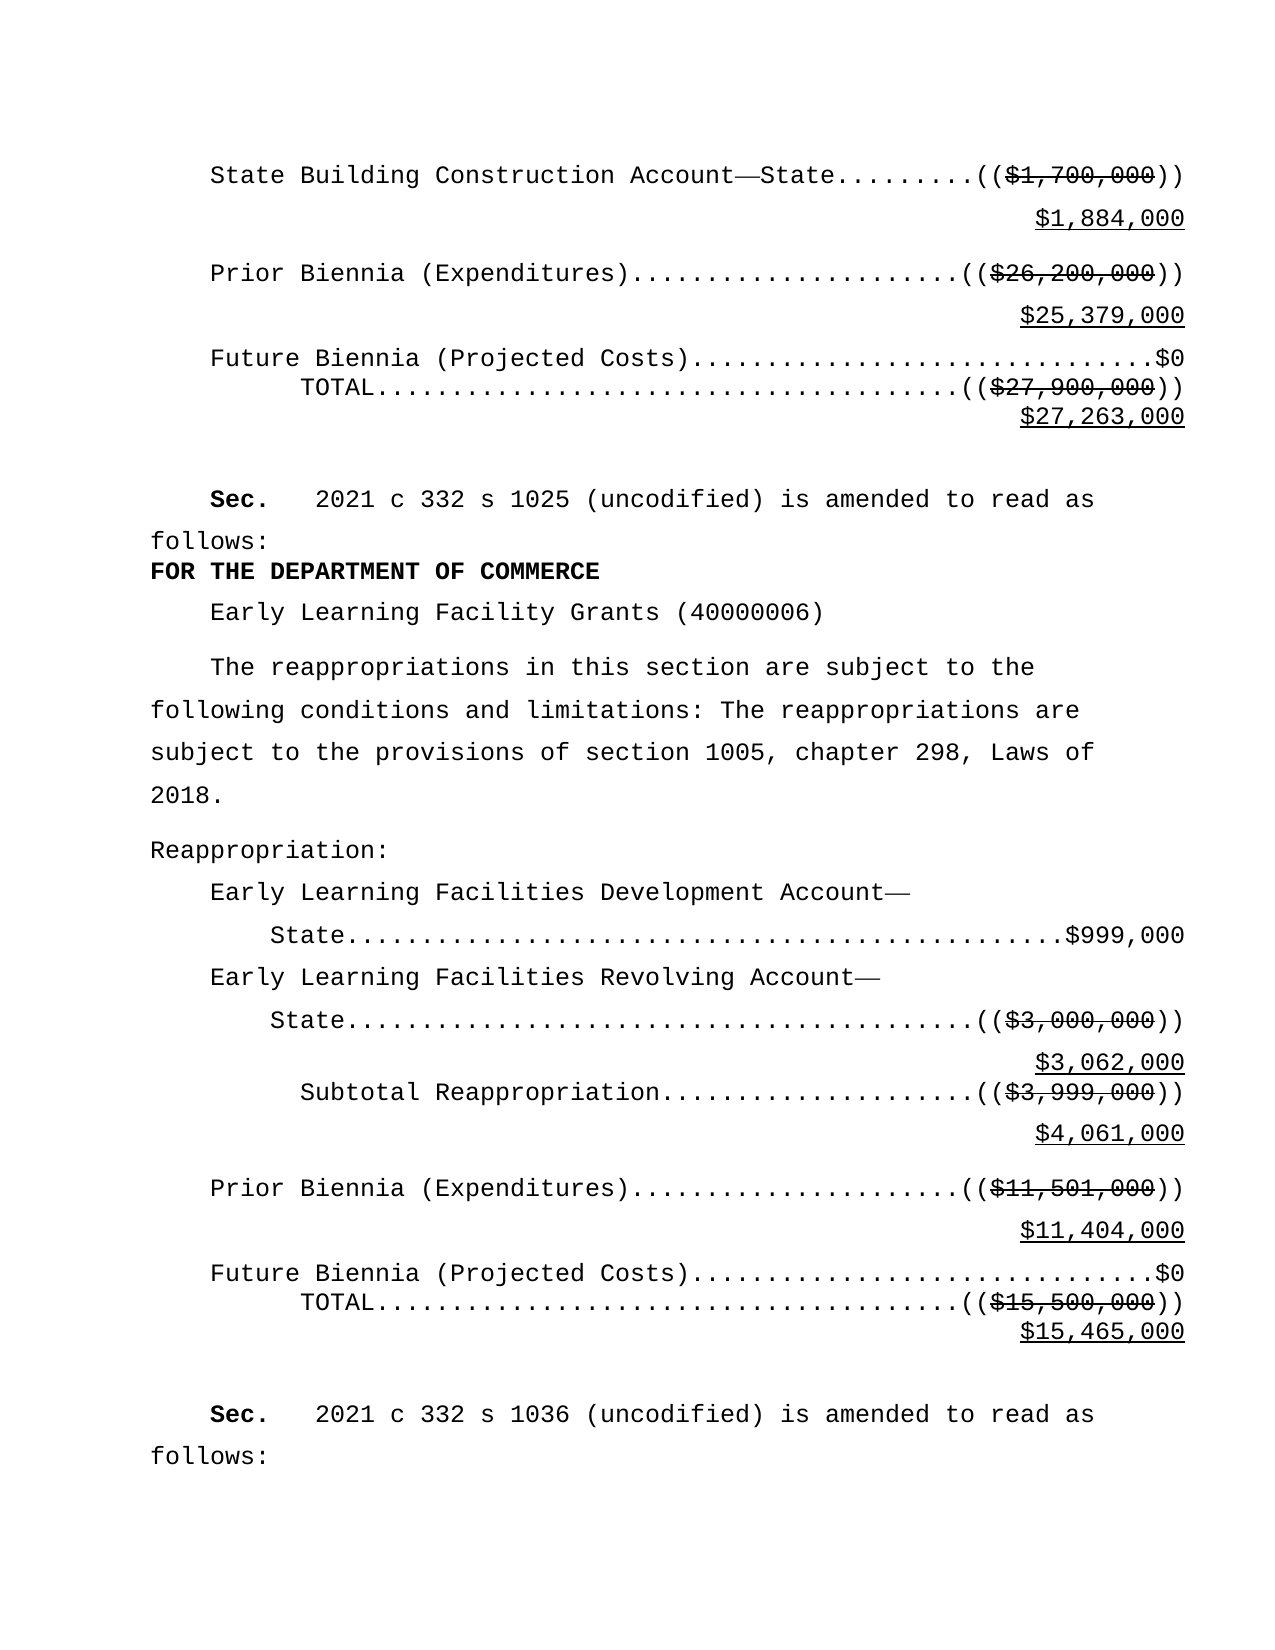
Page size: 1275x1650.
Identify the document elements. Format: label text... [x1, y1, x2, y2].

text $11,404,000 [150, 1205, 1125, 1247]
text $1,884,000 [150, 192, 1125, 235]
text TOTAL (($27,900,000)) [150, 375, 1125, 403]
text Sec. 2021 c 332 s 1036 (uncodified) is amended to read as follows: [150, 1388, 1125, 1473]
text State (($3,000,000)) [150, 994, 1125, 1037]
text FOR THE DEPARTMENT OF COMMERCE [150, 558, 1125, 587]
text Early Learning Facilities Development Account— [150, 867, 1125, 909]
text Early Learning Facility Grants (40000006) [150, 587, 1125, 629]
text Prior Biennia (Expenditures) (($26,200,000)) [150, 247, 1125, 290]
text Sec. 2021 c 332 s 1025 (uncodified) is amended to read as follows: [150, 473, 1125, 558]
text Future Biennia (Projected Costs) $0 [150, 1247, 1125, 1290]
text Subtotal Reappropriation (($3,999,000)) [150, 1079, 1125, 1107]
text Prior Biennia (Expenditures) (($11,501,000)) [150, 1162, 1125, 1205]
text The reappropriations in this section are subject to the following conditions and limitations: The reappropriations are subject to the provisions of section 1005, chapter 298, Laws of 2018. [150, 642, 1125, 812]
text TOTAL (($15,500,000)) [150, 1290, 1125, 1318]
text $4,061,000 [150, 1107, 1125, 1150]
text $27,263,000 [150, 403, 1125, 432]
text Future Biennia (Projected Costs) $0 [150, 332, 1125, 375]
text $25,379,000 [150, 290, 1125, 332]
text $15,465,000 [150, 1318, 1125, 1347]
text Early Learning Facilities Revolving Account— [150, 952, 1125, 994]
text Reappropriation: [150, 824, 1125, 867]
text $3,062,000 [150, 1037, 1125, 1079]
text State $999,000 [150, 909, 1125, 952]
text State Building Construction Account—State (($1,700,000)) [150, 150, 1125, 192]
